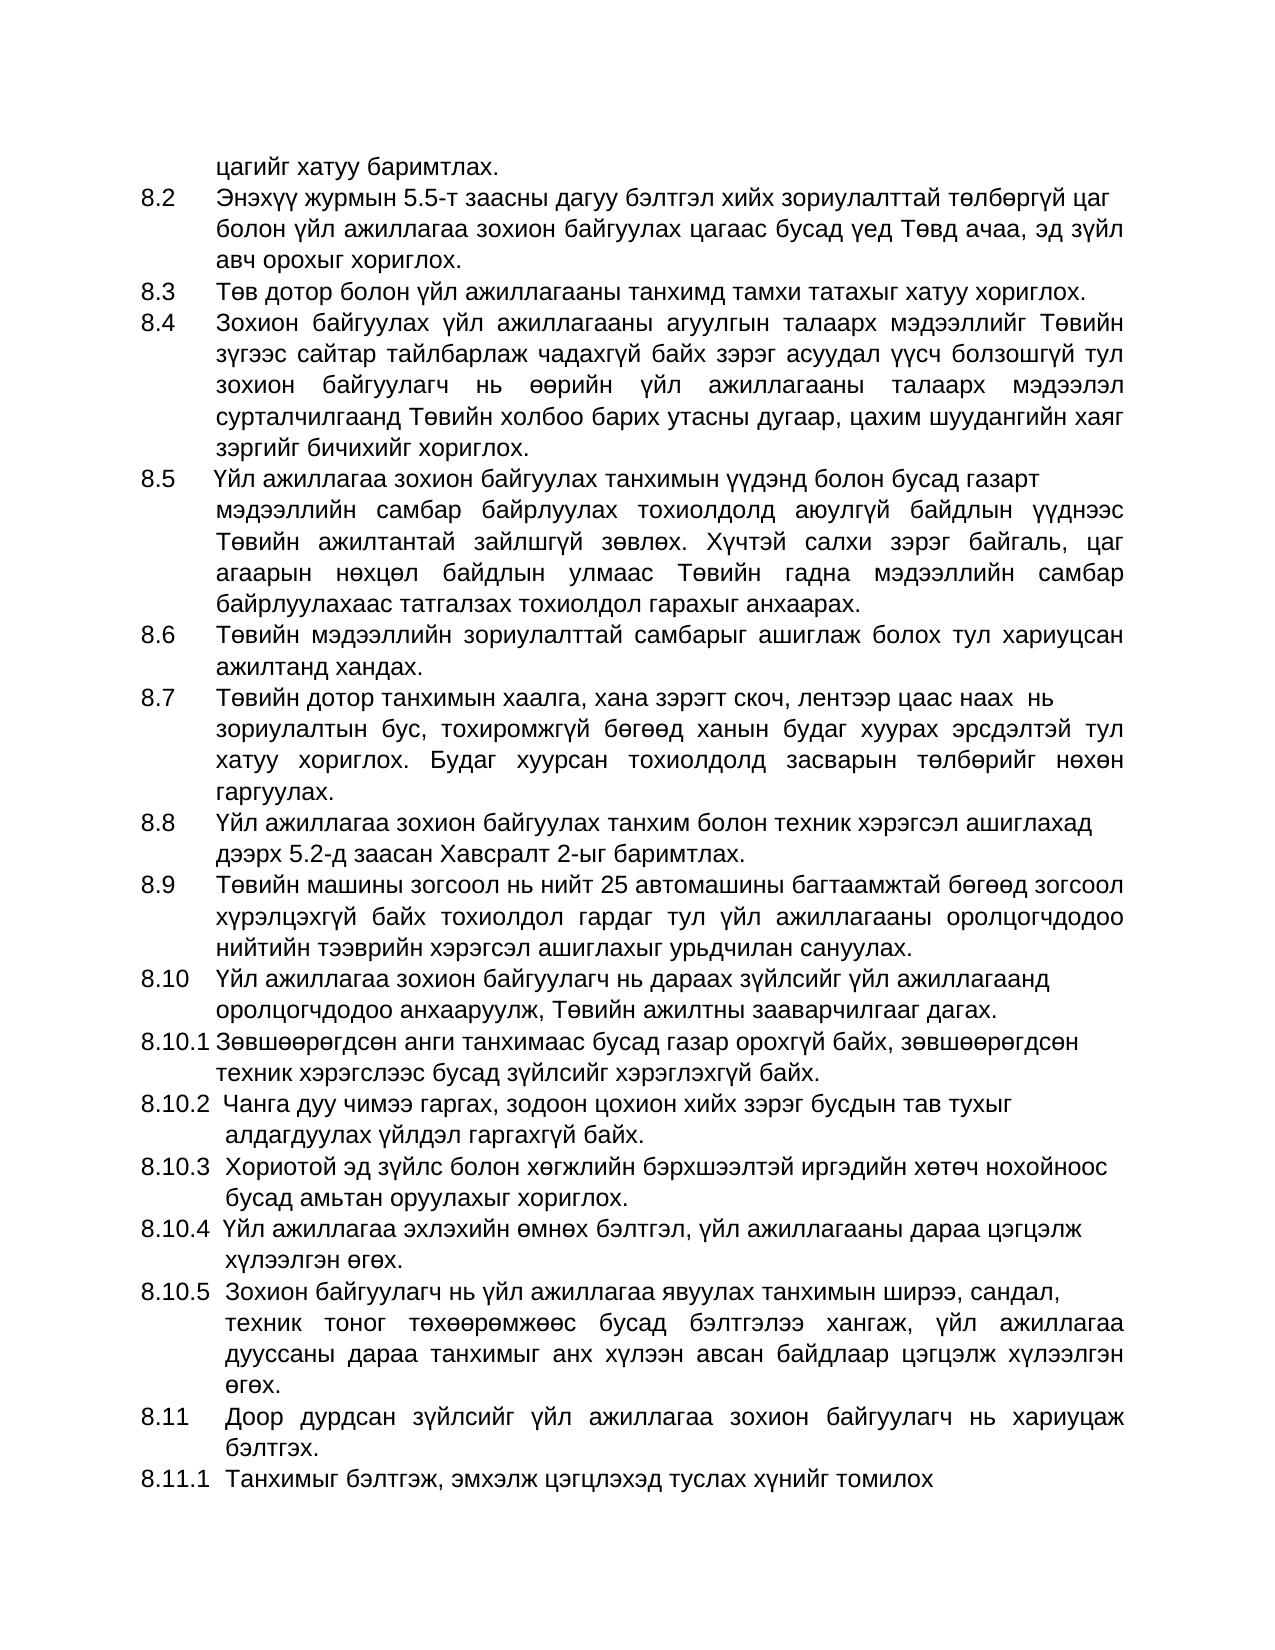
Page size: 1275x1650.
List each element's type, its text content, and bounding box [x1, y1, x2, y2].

list Зохион байгуулагч нь үйл ажиллагаа явуулах танхимын ширээ, сандал, [141, 1275, 1125, 1306]
text техник хэрэгслээс бусад зүйлсийг хэрэглэхгүй байх. [216, 1056, 1125, 1087]
text хүлээлгэн өгөх. [225, 1244, 1125, 1275]
list Хориотой эд зүйлс болон хөгжлийн бэрхшээлтэй иргэдийн хөтөч нохойноос [141, 1150, 1125, 1181]
text хүрэлцэхгүй байх тохиолдол гардаг тул үйл ажиллагааны оролцогчдодоо нийтийн тээврийн хэрэгсэл ашиглахыг урьдчилан сануулах. [216, 900, 1125, 962]
text алдагдуулах үйлдэл гаргахгүй байх. [225, 1119, 1125, 1150]
list Үйл ажиллагаа зохион байгуулах танхим болон техник хэрэгсэл ашиглахад [141, 806, 1125, 837]
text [216, 150, 1125, 181]
list Доор дурдсан зүйлсийг үйл ажиллагаа зохион байгуулагч нь хариуцаж бэлтгэх. [141, 1400, 1125, 1462]
text болон үйл ажиллагаа зохион байгуулах цагаас бусад үед Төвд ачаа, эд зүйл авч орохыг хориглох. [216, 212, 1125, 275]
list Зөвшөөрөгдсөн анги танхимаас бусад газар орохгүй байх, зөвшөөрөгдсөн [141, 1025, 1125, 1056]
text техник тоног төхөөрөмжөөс бусад бэлтгэлээ хангаж, үйл ажиллагаа дууссаны дараа танхимыг анх хүлээн авсан байдлаар цэгцэлж хүлээлгэн өгөх. [225, 1306, 1125, 1400]
text оролцогчдодоо анхааруулж, Төвийн ажилтны зааварчилгааг дагах. [216, 994, 1125, 1025]
list Чанга дуу чимээ гаргах, зодоон цохион хийх зэрэг бусдын тав тухыг [141, 1087, 1125, 1119]
list Төвийн машины зогсоол нь нийт 25 автомашины багтаамжтай бөгөөд зогсоол [141, 869, 1125, 900]
text дээрх 5.2-д заасан Хавсралт 2-ыг баримтлах. [216, 837, 1125, 869]
list Танхимыг бэлтгэж, эмхэлж цэгцлэхэд туслах хүнийг томилох [141, 1462, 1125, 1494]
text бусад амьтан оруулахыг хориглох. [225, 1181, 1125, 1212]
list Үйл ажиллагаа эхлэхийн өмнөх бэлтгэл, үйл ажиллагааны дараа цэгцэлж [141, 1212, 1125, 1244]
list Төвийн дотор танхимын хаалга, хана зэрэгт скоч, лентээр цаас наах нь [141, 681, 1125, 712]
text мэдээллийн самбар байрлуулах тохиолдолд аюулгүй байдлын үүднээс Төвийн ажилтантай зайлшгүй зөвлөх. Хүчтэй салхи зэрэг байгаль, цаг агаарын нөхцөл байдлын улмаас Төвийн гадна мэдээллийн самбар байрлуулахаас татгалзах тохиолдол гарахыг анхаарах. [216, 494, 1125, 619]
text зориулалтын бус, тохиромжгүй бөгөөд ханын будаг хуурах эрсдэлтэй тул хатуу хориглох. Будаг хуурсан тохиолдолд засварын төлбөрийг нөхөн гаргуулах. [216, 712, 1125, 806]
list Үйл ажиллагаа зохион байгуулах танхимын үүдэнд болон бусад газарт [141, 462, 1125, 494]
list Зохион байгуулах үйл ажиллагааны агуулгын талаарх мэдээллийг Төвийн зүгээс сайтар тайлбарлаж чадахгүй байх зэрэг асуудал үүсч болзошгүй тул зохион байгуулагч нь өөрийн үйл ажиллагааны талаарх мэдээлэл сурталчилгаанд Төвийн холбоо барих утасны дугаар, цахим шуудангийн хаяг зэргийг бичихийг хориглох. [141, 306, 1125, 462]
list Төвийн мэдээллийн зориулалттай самбарыг ашиглаж болох тул хариуцсан ажилтанд хандах. [141, 619, 1125, 681]
list Энэхүү журмын 5.5-т заасны дагуу бэлтгэл хийх зориулалттай төлбөргүй цаг [141, 181, 1125, 212]
list Үйл ажиллагаа зохион байгуулагч нь дараах зүйлсийг үйл ажиллагаанд [141, 962, 1125, 994]
list Төв дотор болон үйл ажиллагааны танхимд тамхи татахыг хатуу хориглох. [141, 275, 1125, 306]
